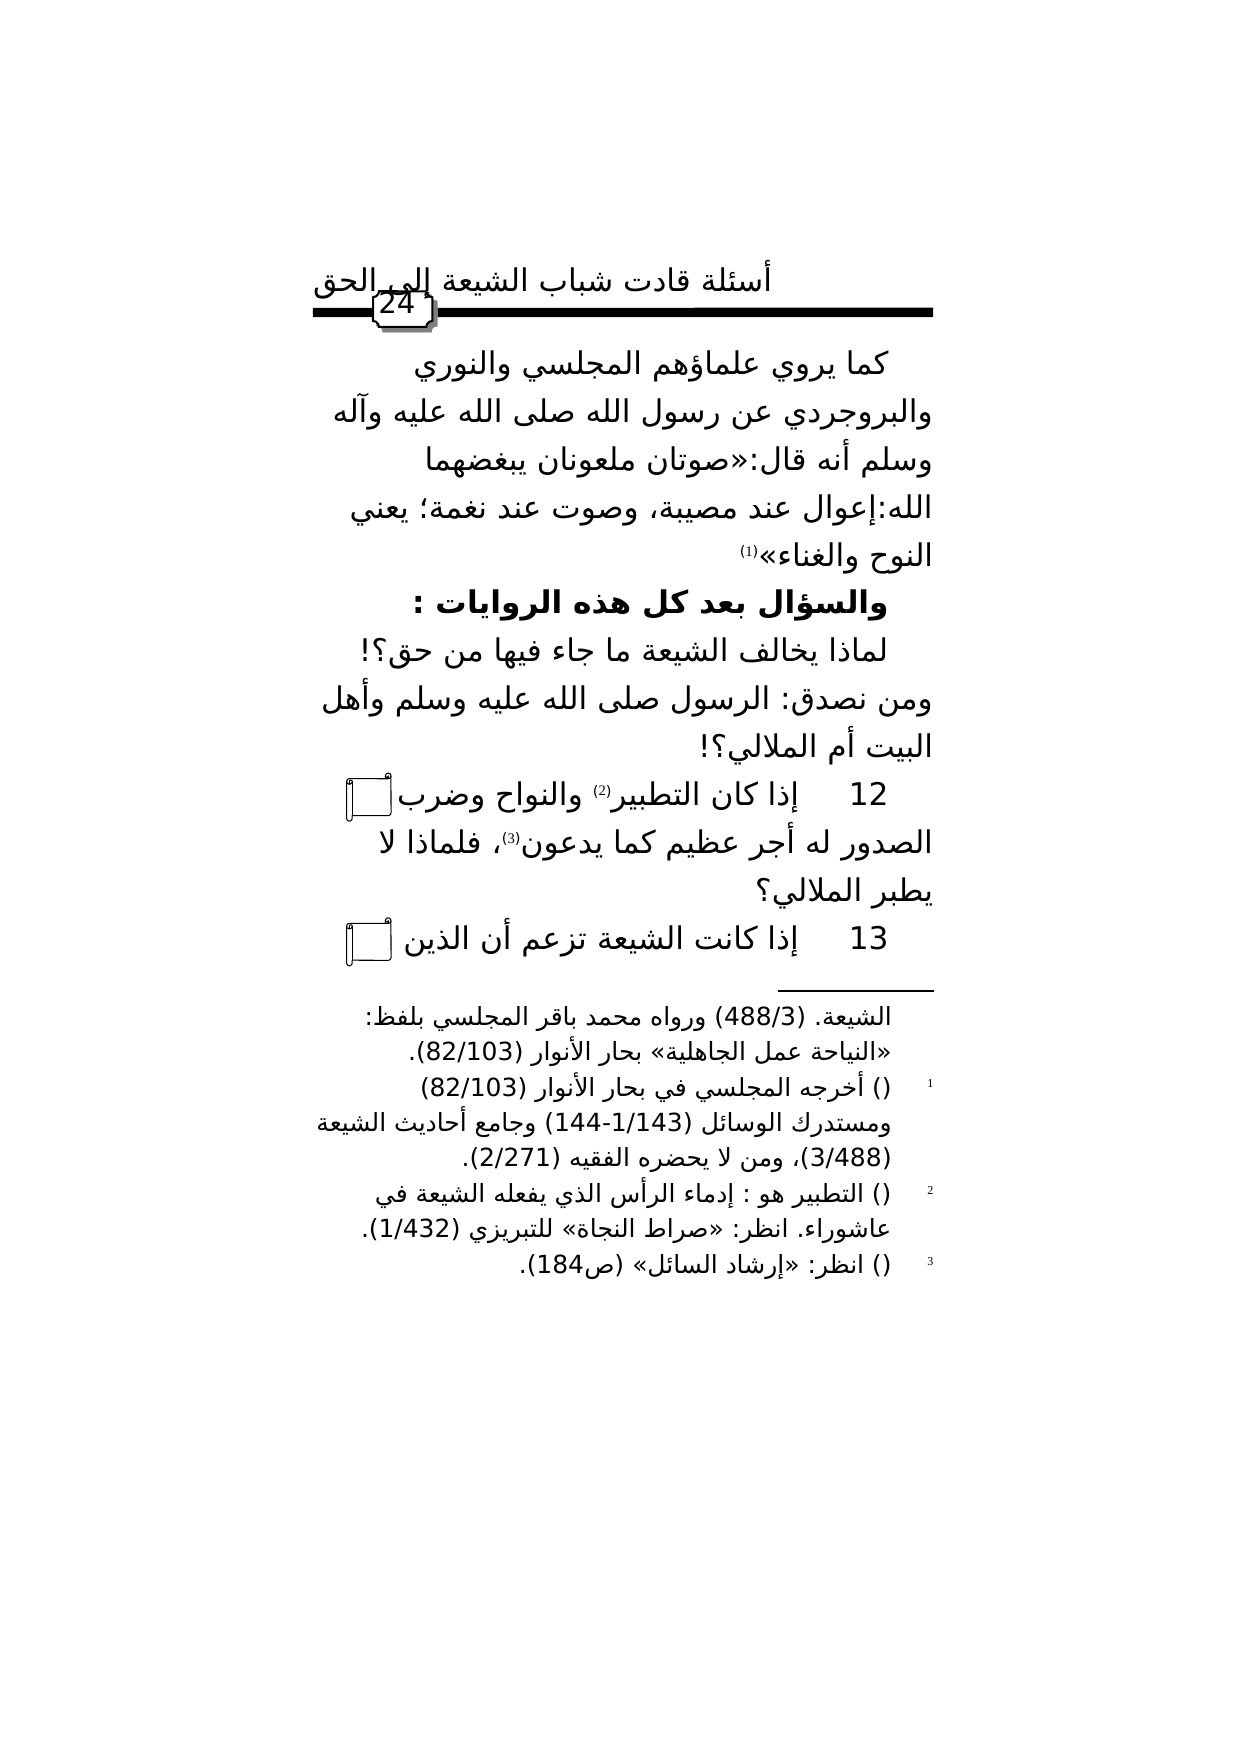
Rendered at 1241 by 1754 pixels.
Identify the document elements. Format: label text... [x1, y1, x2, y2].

text كما يروي علماؤهم المجلسي والنوري والبروجردي عن رسول الله صلى الله عليه وآله وسلم أنه قال:«صوتان ملعونان يبغضهما الله:إعوال عند مصيبة، وصوت عند نغمة؛ يعني النوح والغناء»() [313, 336, 933, 576]
text 13 إذا كانت الشيعة تزعم أن الذين حضروا غدير خم آلاف الصحابة قد سمعوا جميعاً الوصية بالخلافة لعلي بن أبي طالب رضي الله عنه بعد رسول الله صلى الله عليه وسلم مباشرة؛ فلماذا لم يأت واحد من آلاف الصحابة ويغضب لعلي ابن أبي طالب ولا حتى عمار بن ياسر ولا المقداد بن عمرو ولا سلمان الفارسي رضي الله عنهم فيقول : يا أبا بكر لماذا تغصب الخلافة من علي وأنت تعرف ماذا قال الرسول صلى الله عليه وسلم في غدير خم؟! [313, 911, 933, 959]
text لماذا يخالف الشيعة ما جاء فيها من حق؟! ومن نصدق: الرسول صلى الله عليه وسلم وأهل البيت أم الملالي؟! [313, 623, 933, 767]
text 12 إذا كان التطبير() والنواح وضرب الصدور له أجر عظيم كما يدعون()، فلماذا لا يطبر الملالي؟ [313, 767, 933, 911]
text والسؤال بعد كل هذه الروايات : [313, 576, 933, 623]
